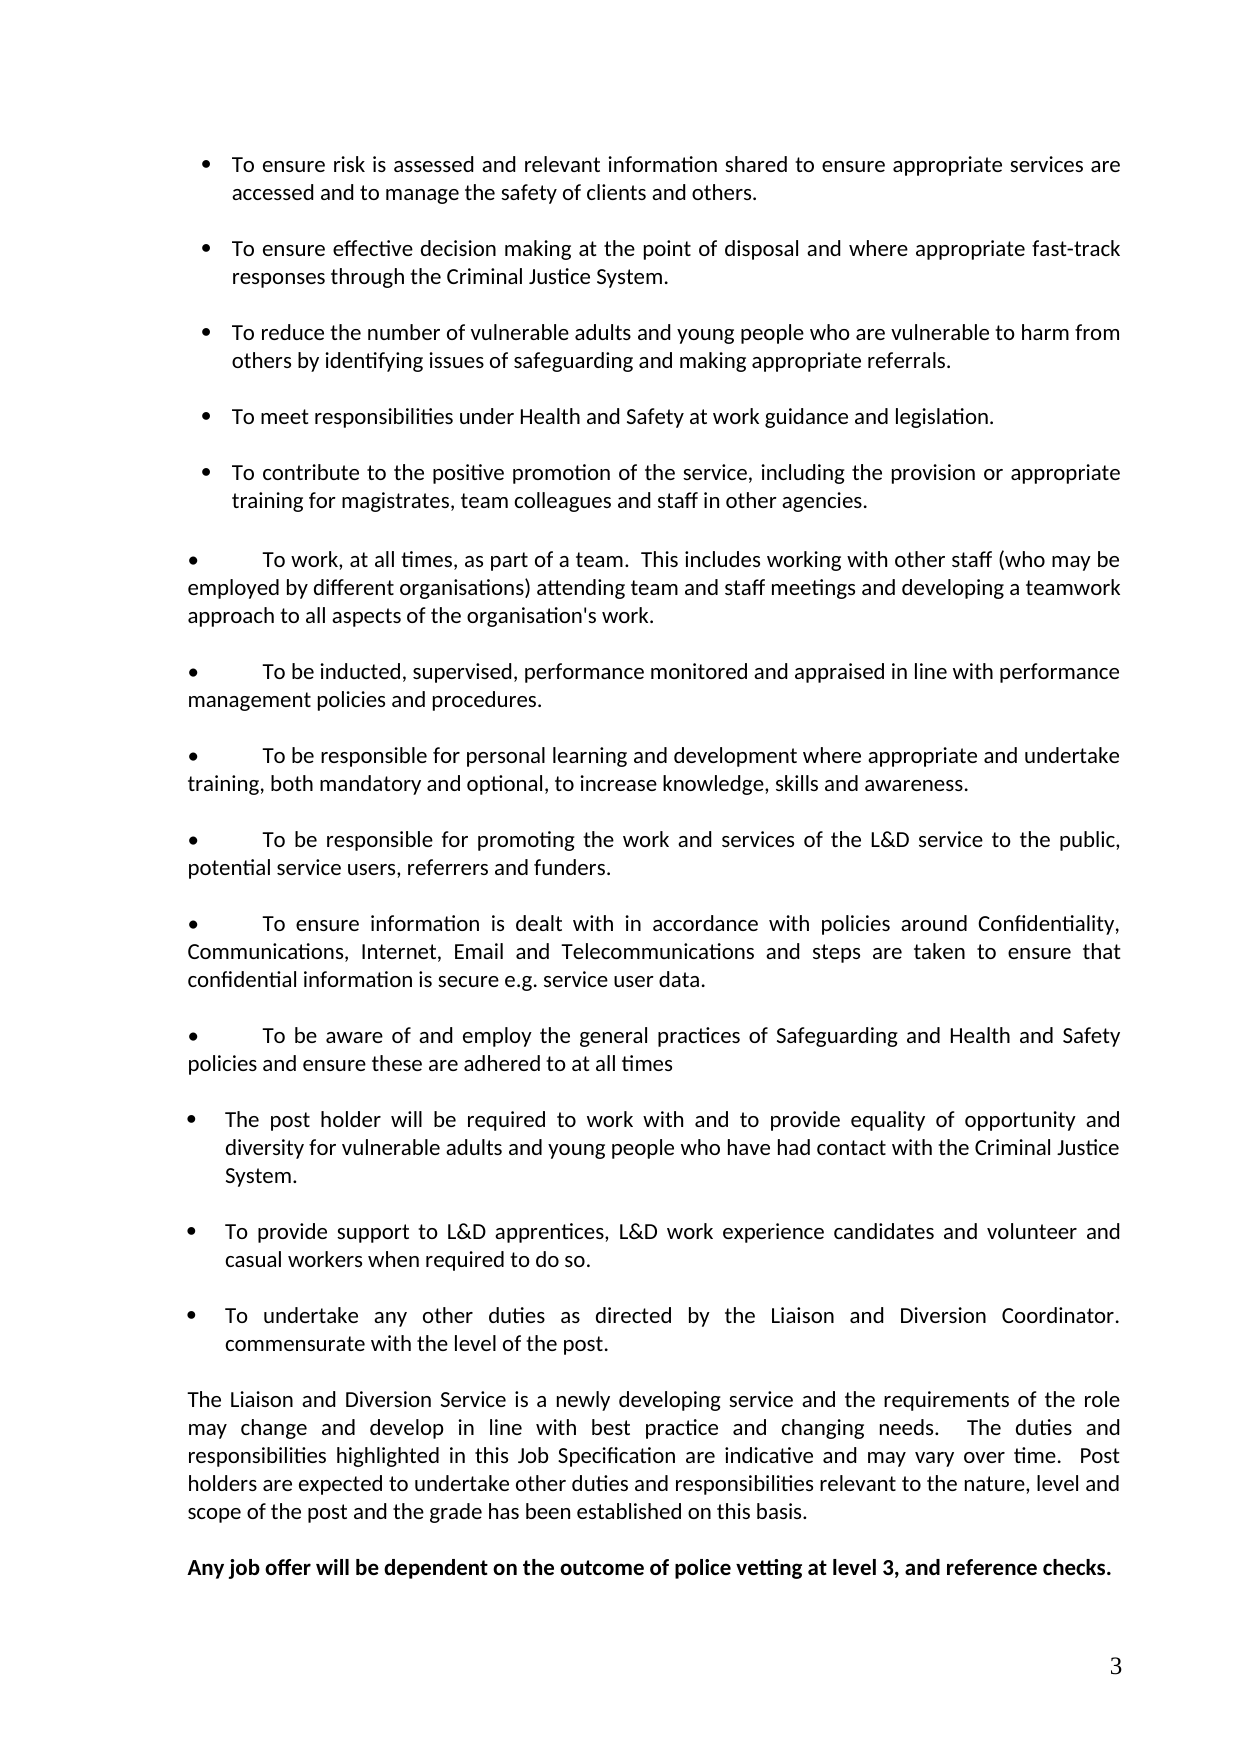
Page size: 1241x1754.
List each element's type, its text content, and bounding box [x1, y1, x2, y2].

text • To be inducted, supervised, performance monitored and appraised in line with performance management policies and procedures. [187, 657, 1122, 713]
list The post holder will be required to work with and to provide equality of opportunity and diversity for vulnerable adults and young people who have had contact with the Criminal Justice System. [187, 1105, 1122, 1189]
text • To be responsible for personal learning and development where appropriate and undertake training, both mandatory and optional, to increase knowledge, skills and awareness. [187, 741, 1122, 797]
text • To work, at all times, as part of a team. This includes working with other staff (who may be employed by different organisations) attending team and staff meetings and developing a teamwork approach to all aspects of the organisation's work. [187, 545, 1122, 629]
list To ensure effective decision making at the point of disposal and where appropriate fast-track responses through the Criminal Justice System. [202, 234, 1122, 290]
list To contribute to the positive promotion of the service, including the provision or appropriate training for magistrates, team colleagues and staff in other agencies. [202, 458, 1122, 514]
text • To ensure information is dealt with in accordance with policies around Confidentiality, Communications, Internet, Email and Telecommunications and steps are taken to ensure that confidential information is secure e.g. service user data. [187, 909, 1122, 993]
text The Liaison and Diversion Service is a newly developing service and the requirements of the role may change and develop in line with best practice and changing needs. The duties and responsibilities highlighted in this Job Specification are indicative and may vary over time. Post holders are expected to undertake other duties and responsibilities relevant to the nature, level and scope of the post and the grade has been established on this basis. [187, 1385, 1122, 1526]
text Any job offer will be dependent on the outcome of police vetting at level 3, and reference checks. [187, 1553, 1122, 1582]
list To meet responsibilities under Health and Safety at work guidance and legislation. [202, 402, 1122, 430]
list To ensure risk is assessed and relevant information shared to ensure appropriate services are accessed and to manage the safety of clients and others. [202, 150, 1122, 206]
text • To be responsible for promoting the work and services of the L&D service to the public, potential service users, referrers and funders. [187, 825, 1122, 881]
list To reduce the number of vulnerable adults and young people who are vulnerable to harm from others by identifying issues of safeguarding and making appropriate referrals. [202, 318, 1122, 374]
list To undertake any other duties as directed by the Liaison and Diversion Coordinator. commensurate with the level of the post. [187, 1301, 1122, 1357]
text • To be aware of and employ the general practices of Safeguarding and Health and Safety policies and ensure these are adhered to at all times [187, 1021, 1122, 1077]
list To provide support to L&D apprentices, L&D work experience candidates and volunteer and casual workers when required to do so. [187, 1217, 1122, 1273]
